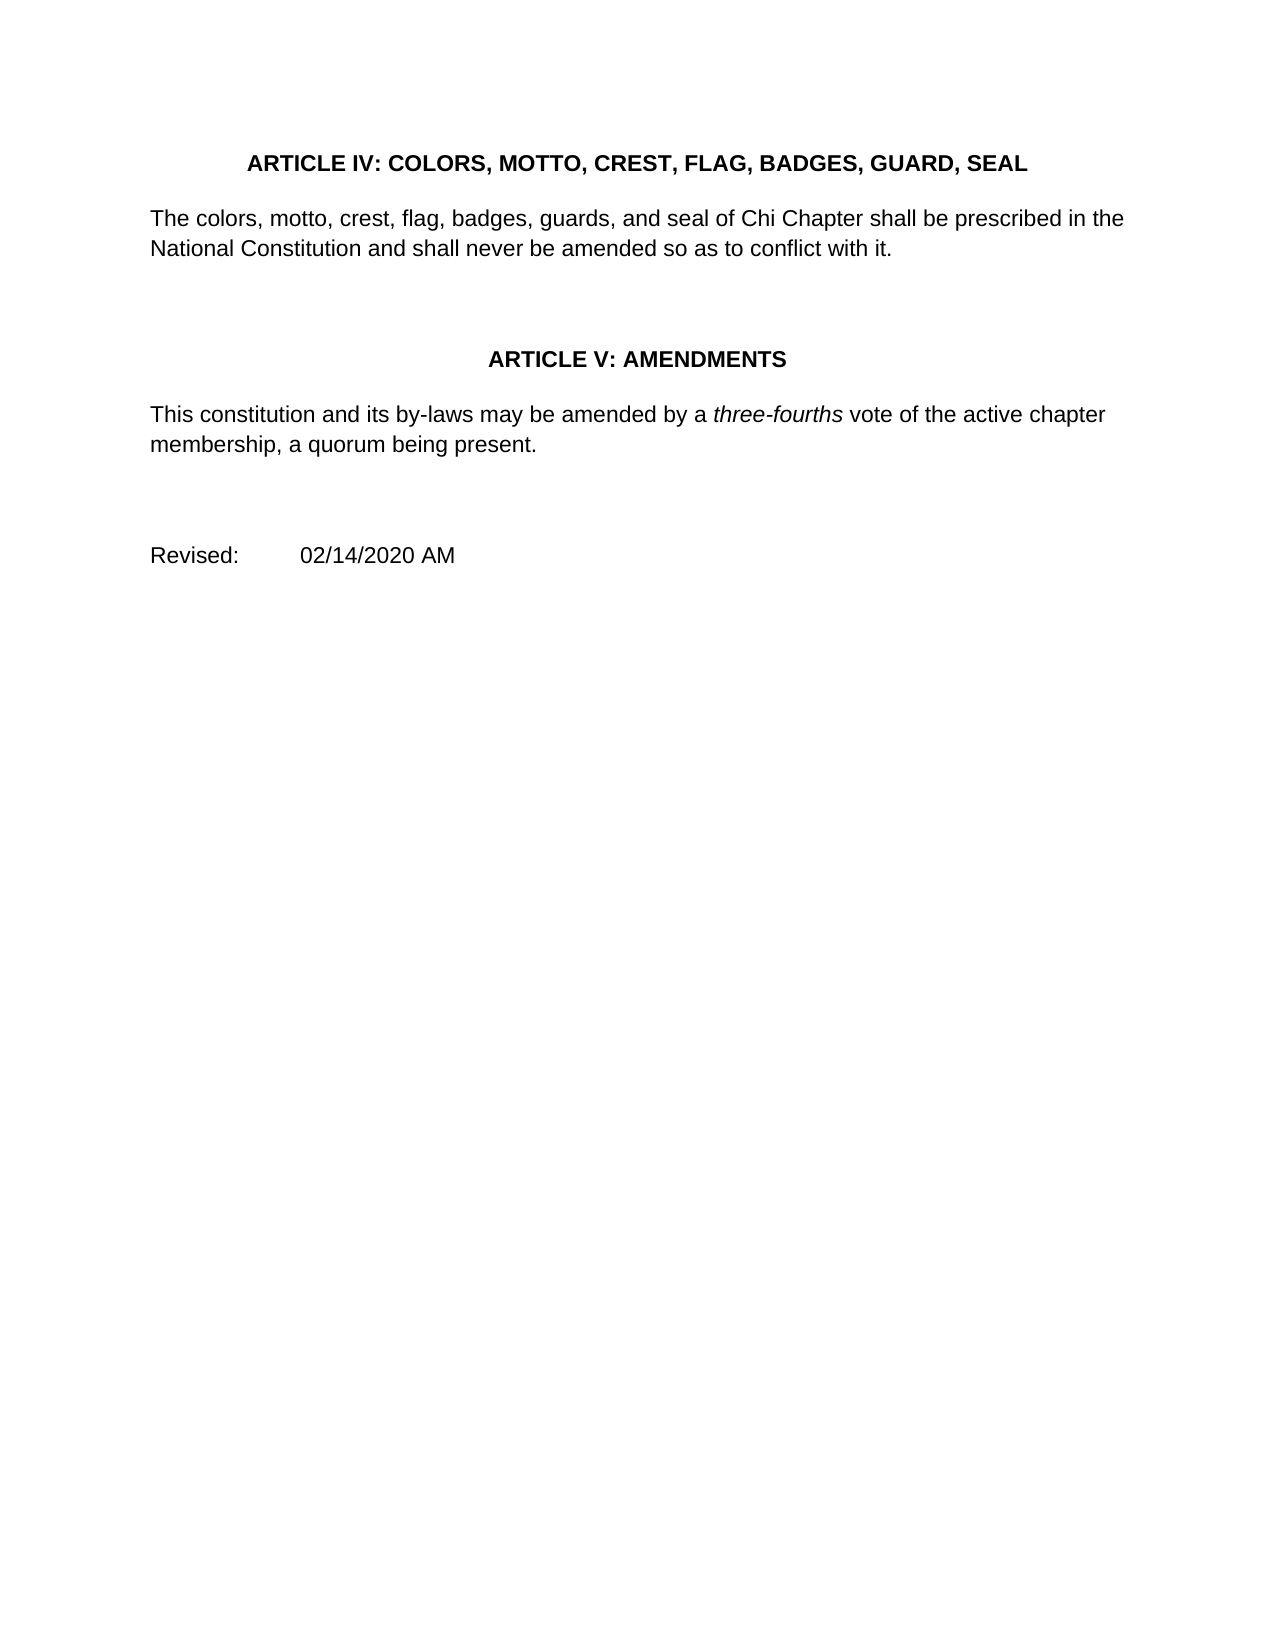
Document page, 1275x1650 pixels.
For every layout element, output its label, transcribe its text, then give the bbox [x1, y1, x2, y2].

text ARTICLE IV: COLORS, MOTTO, CREST, FLAG, BADGES, GUARD, SEAL [150, 150, 1125, 176]
text ARTICLE V: AMENDMENTS [150, 346, 1125, 372]
text This constitution and its by-laws may be amended by a three-fourths vote of the active chapter membership, a quorum being present. [150, 401, 1125, 458]
text The colors, motto, crest, flag, badges, guards, and seal of Chi Chapter shall be prescribed in the National Constitution and shall never be amended so as to conflict with it. [150, 205, 1125, 262]
text Revised: 02/14/2020 AM [150, 542, 1125, 568]
